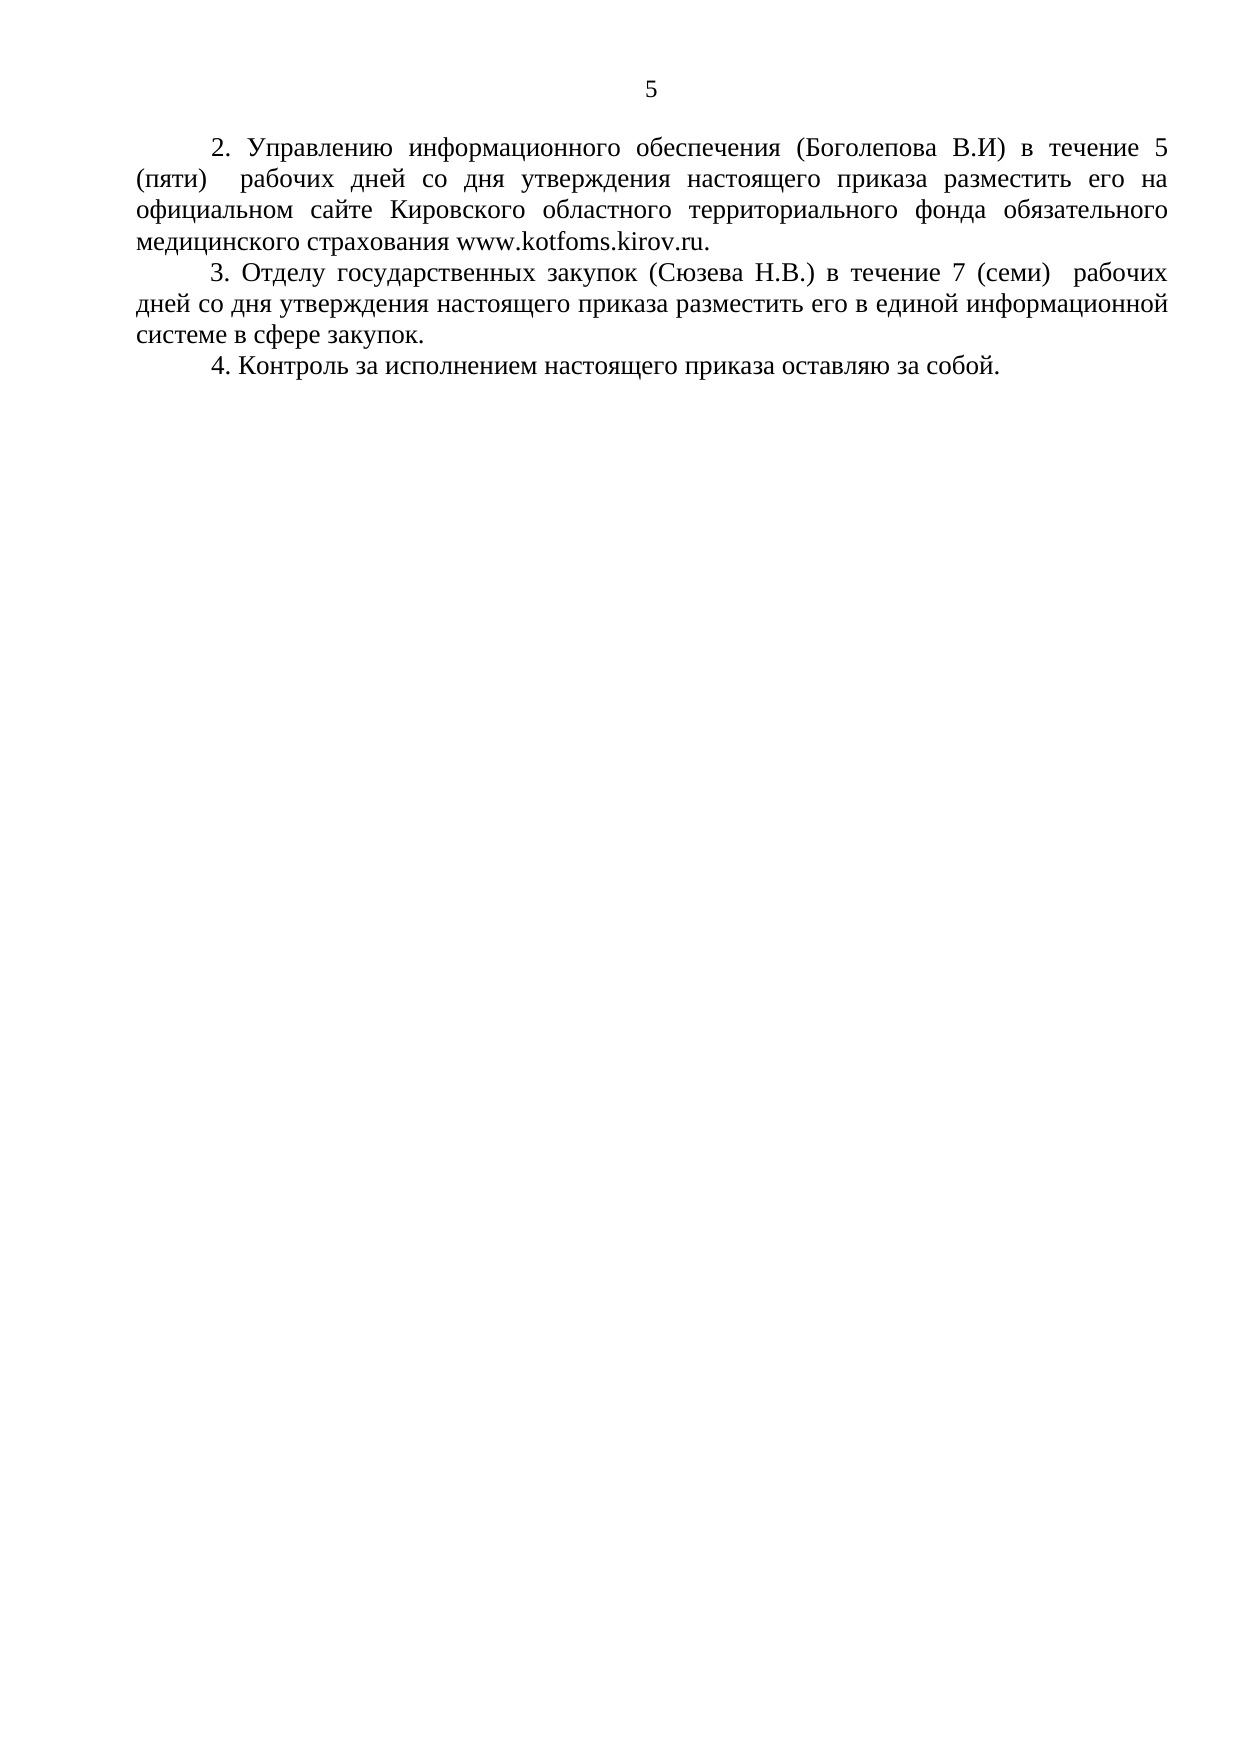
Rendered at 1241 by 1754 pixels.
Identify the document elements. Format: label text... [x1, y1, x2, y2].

text 2. Управлению информационного обеспечения (Боголепова В.И) в течение 5 (пяти) рабочих дней со дня утверждения настоящего приказа разместить его на официальном сайте Кировского областного территориального фонда обязательного медицинского страхования www.kotfoms.kirov.ru. [136, 131, 1169, 256]
text 4. Контроль за исполнением настоящего приказа оставляю за собой. [136, 349, 1169, 381]
text 3. Отделу государственных закупок (Сюзева Н.В.) в течение 7 (семи) рабочих дней со дня утверждения настоящего приказа разместить его в единой информационной системе в сфере закупок. [136, 256, 1169, 349]
